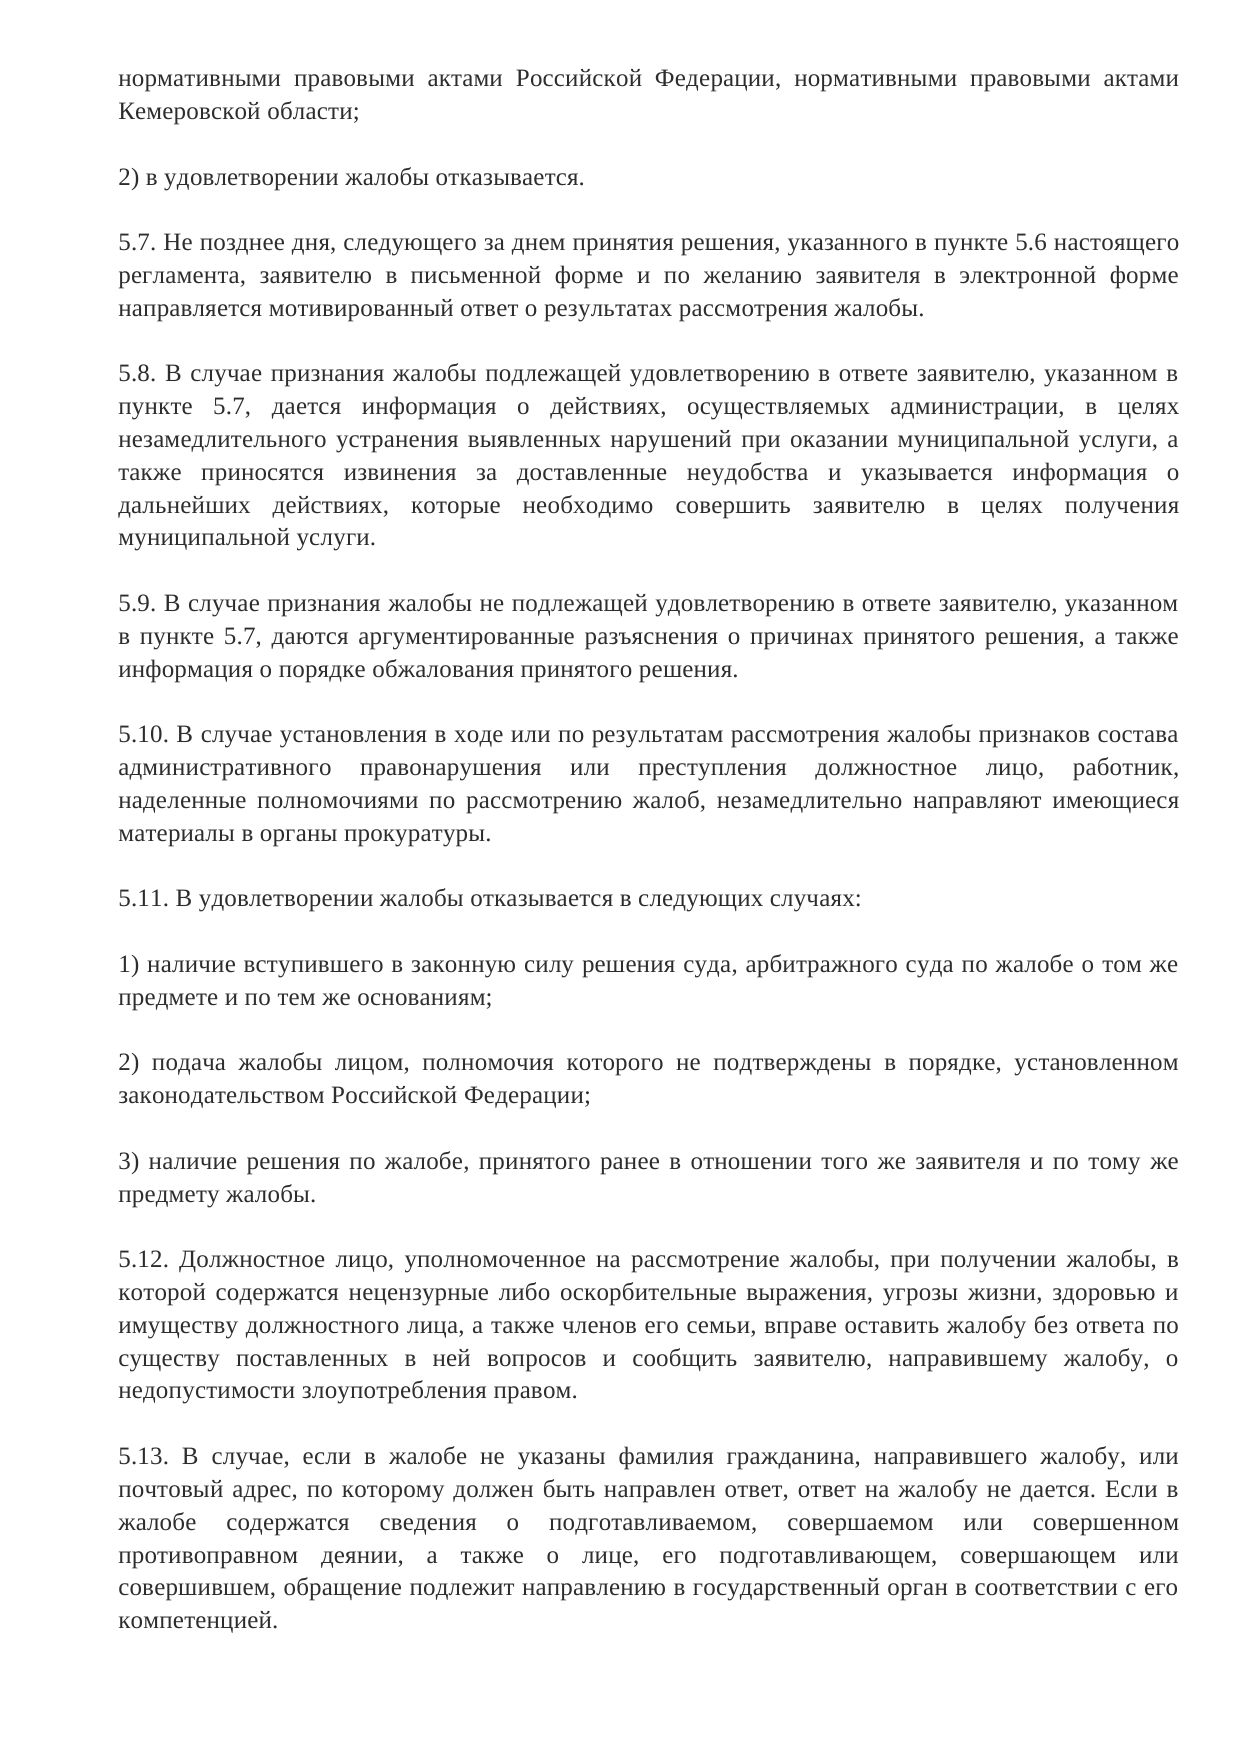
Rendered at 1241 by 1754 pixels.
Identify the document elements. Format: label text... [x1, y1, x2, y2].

text 1) наличие вступившего в законную силу решения суда, арбитражного суда по жалобе о том же предмете и по тем же основаниям; [118, 912, 1181, 1011]
text 5.10. В случае установления в ходе или по результатам рассмотрения жалобы признаков состава административного правонарушения или преступления должностное лицо, работник, наделенные полномочиями по рассмотрению жалоб, незамедлительно направляют имеющиеся материалы в органы прокуратуры. [118, 682, 1181, 847]
text 2) подача жалобы лицом, полномочия которого не подтверждены в порядке, установленном законодательством Российской Федерации; [118, 1011, 1181, 1109]
text 5.7. Не позднее дня, следующего за днем принятия решения, указанного в пункте 5.6 настоящего регламента, заявителю в письменной форме и по желанию заявителя в электронной форме направляется мотивированный ответ о результатах рассмотрения жалобы. [118, 190, 1181, 322]
text 5.12. Должностное лицо, уполномоченное на рассмотрение жалобы, при получении жалобы, в которой содержатся нецензурные либо оскорбительные выражения, угрозы жизни, здоровью и имуществу должностного лица, а также членов его семьи, вправе оставить жалобу без ответа по существу поставленных в ней вопросов и сообщить заявителю, направившему жалобу, о недопустимости злоупотребления правом. [118, 1207, 1181, 1404]
text 5.13. В случае, если в жалобе не указаны фамилия гражданина, направившего жалобу, или почтовый адрес, по которому должен быть направлен ответ, ответ на жалобу не дается. Если в жалобе содержатся сведения о подготавливаемом, совершаемом или совершенном противоправном деянии, а также о лице, его подготавливающем, совершающем или совершившем, обращение подлежит направлению в государственный орган в соответствии с его компетенцией. [118, 1404, 1181, 1634]
text 5.11. В удовлетворении жалобы отказывается в следующих случаях: [118, 847, 1181, 912]
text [118, 59, 1181, 125]
text 5.9. В случае признания жалобы не подлежащей удовлетворению в ответе заявителю, указанном в пункте 5.7, даются аргументированные разъяснения о причинах принятого решения, а также информация о порядке обжалования принятого решения. [118, 551, 1181, 682]
text 5.8. В случае признания жалобы подлежащей удовлетворению в ответе заявителю, указанном в пункте 5.7, дается информация о действиях, осуществляемых администрации, в целях незамедлительного устранения выявленных нарушений при оказании муниципальной услуги, а также приносятся извинения за доставленные неудобства и указывается информация о дальнейших действиях, которые необходимо совершить заявителю в целях получения муниципальной услуги. [118, 322, 1181, 551]
text 3) наличие решения по жалобе, принятого ранее в отношении того же заявителя и по тому же предмету жалобы. [118, 1109, 1181, 1207]
text 2) в удовлетворении жалобы отказывается. [118, 125, 1181, 190]
